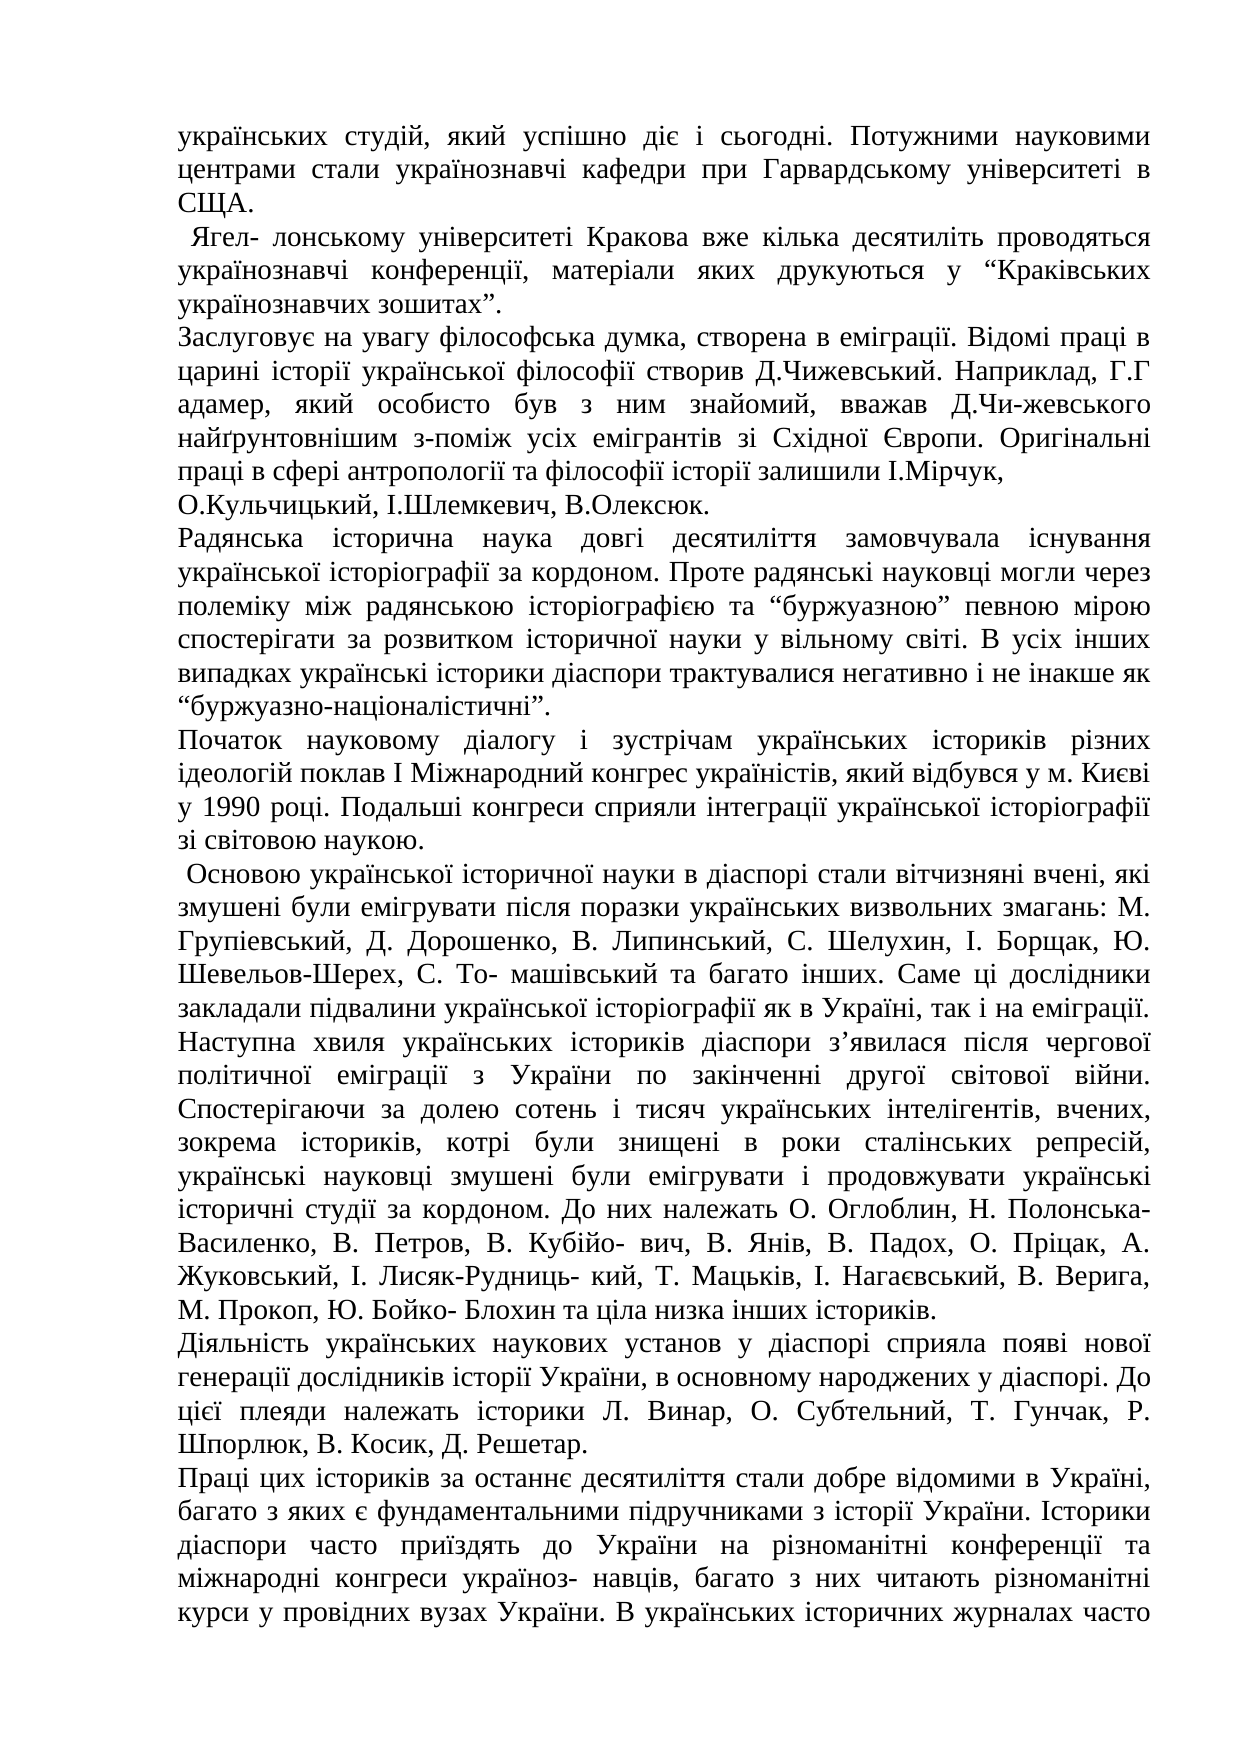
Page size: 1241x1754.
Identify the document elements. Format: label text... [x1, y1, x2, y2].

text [177, 1460, 1152, 1627]
text Початок науковому діалогу і зустрічам українських істориків різних ідеологій поклав І Міжнародний конгрес україністів, який відбувся у м. Києві у 1990 році. Подальші конгреси сприяли інтеграції української історіографії зі світовою наукою. [177, 722, 1152, 856]
text О.Кульчицький, І.Шлемкевич, В.Олексюк. [177, 487, 1152, 521]
text Радянська історична наука довгі десятиліття замовчувала існування української історіографії за кордоном. Проте радянські науковці могли через полеміку між радянською історіографією та “буржуазною” певною мірою спостерігати за розвитком історичної науки у вільному світі. В усіх інших випадках українські історики діаспори трактувалися негативно і не інакше як “буржуазно-націоналістичні”. [177, 521, 1152, 722]
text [177, 118, 1152, 219]
text Основою української історичної науки в діаспорі стали вітчизняні вчені, які змушені були емігрувати після поразки українських визвольних змагань: М. Групіевський, Д. Дорошенко, В. Липинський, С. Шелухин, І. Борщак, Ю. Шевельов-Шерех, С. То- машівський та багато інших. Саме ці дослідники закладали підвалини української історіографії як в Україні, так і на еміграції. Наступна хвиля українських істориків діаспори з’явилася після чергової політичної еміграції з України по закінченні другої світової війни. Спостерігаючи за долею сотень і тисяч українських інтелігентів, вчених, зокрема істориків, котрі були знищені в роки сталінських репресій, українські науковці змушені були емігрувати і продовжувати українські історичні студії за кордоном. До них належать О. Оглоблин, Н. Полонська-Василенко, В. Петров, В. Кубійо- вич, В. Янів, В. Падох, О. Пріцак, А. Жуковський, І. Лисяк-Рудниць- кий, Т. Мацьків, І. Нагаєвський, В. Верига, М. Прокоп, Ю. Бойко- Блохин та ціла низка інших істориків. [177, 856, 1152, 1326]
text Діяльність українських наукових установ у діаспорі сприяла появі нової генерації дослідників історії України, в основному народжених у діаспорі. До цієї плеяди належать історики Л. Винар, О. Субтельний, Т. Гунчак, Р. Шпорлюк, В. Косик, Д. Решетар. [177, 1326, 1152, 1460]
text Заслуговує на увагу філософська думка, створена в еміграції. Відомі праці в царині історії української філософії створив Д.Чижевський. Наприклад, Г.Г адамер, який особисто був з ним знайомий, вважав Д.Чи-жевського найґрунтовнішим з-поміж усіх емігрантів зі Східної Європи. Оригінальні праці в сфері антропології та філософії історії залишили І.Мірчук, [177, 319, 1152, 487]
text Ягел- лонському університеті Кракова вже кілька десятиліть проводяться українознавчі конференції, матеріали яких друкуються у “Краківських українознавчих зошитах”. [177, 219, 1152, 319]
